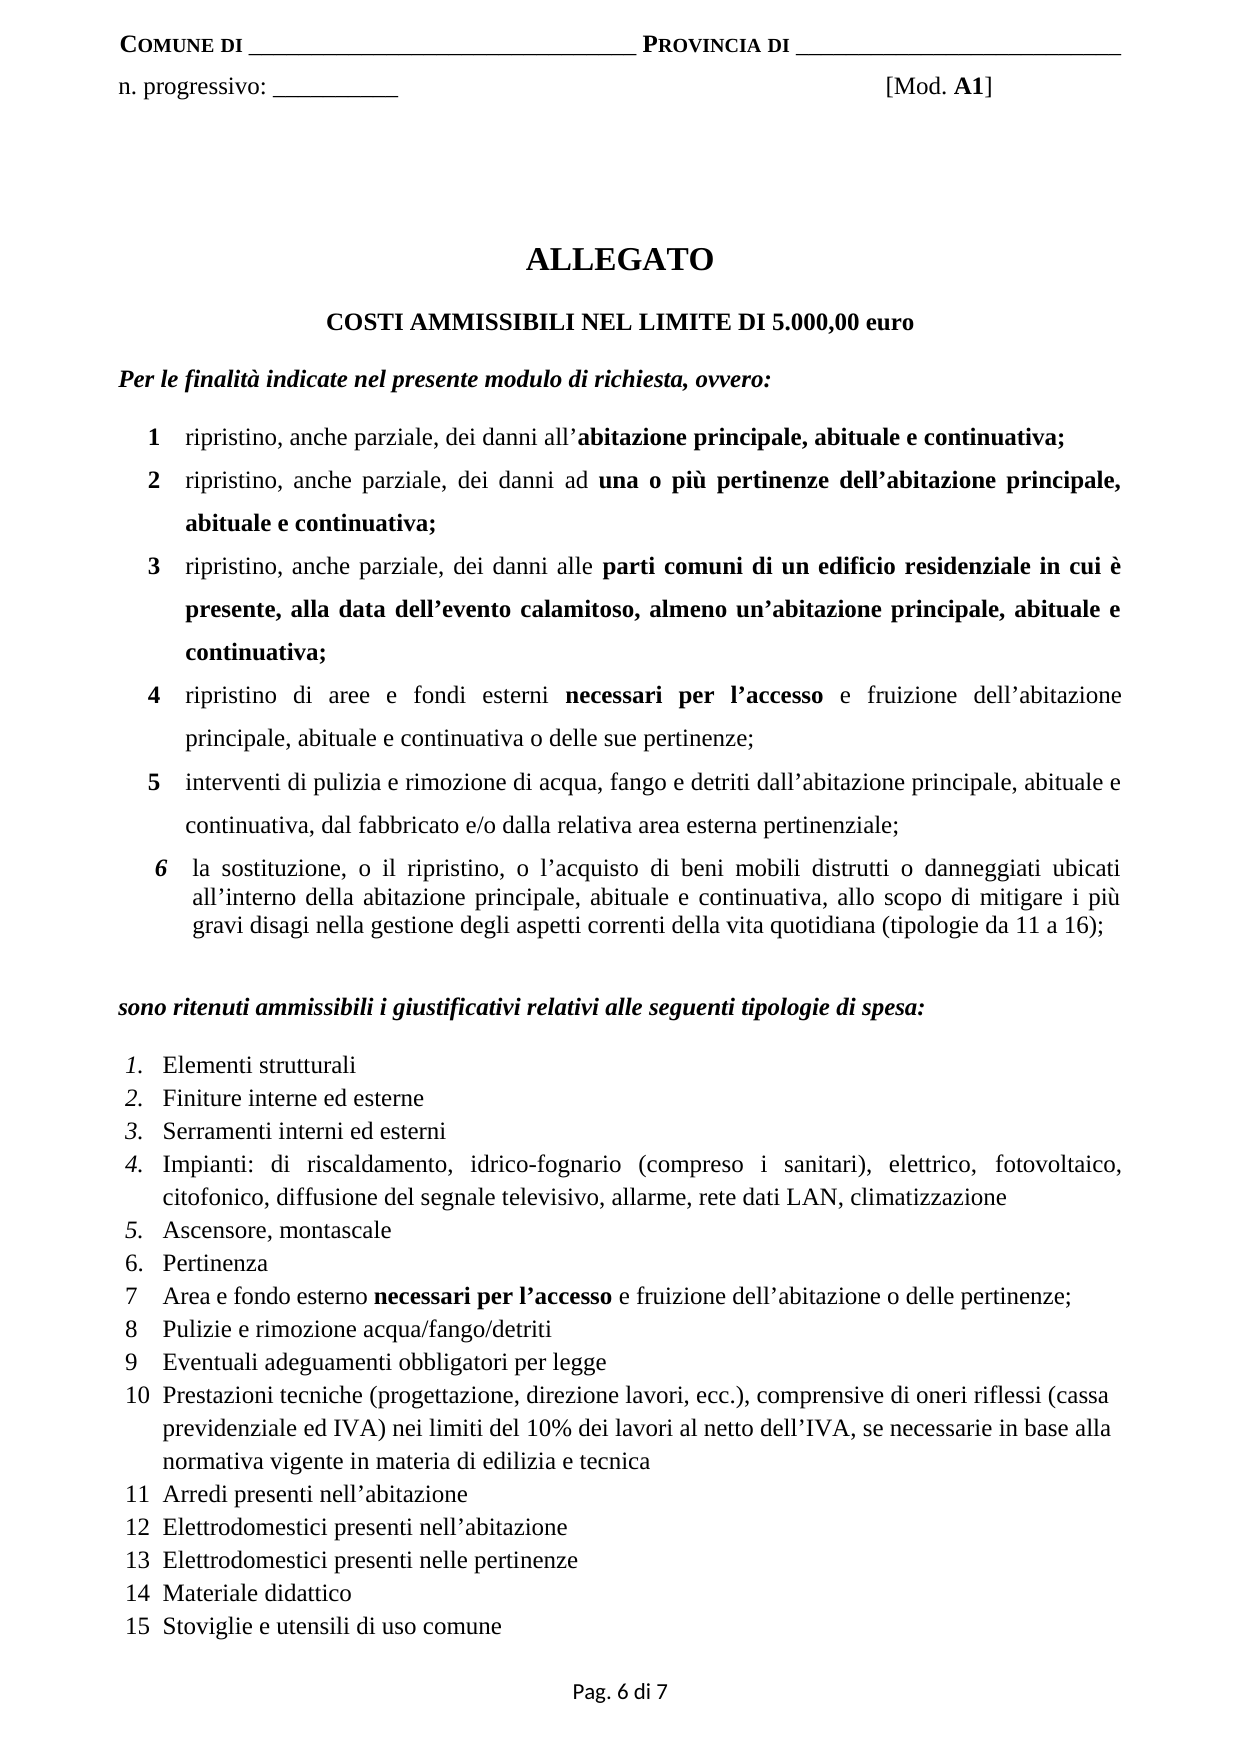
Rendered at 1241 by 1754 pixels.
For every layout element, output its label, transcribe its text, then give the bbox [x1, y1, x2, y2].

text COSTI AMMISSIBILI NEL LIMITE DI 5.000,00 euro [118, 307, 1122, 335]
list Eventuali adeguamenti obbligatori per legge [125, 1347, 1122, 1376]
list Elettrodomestici presenti nelle pertinenze [125, 1545, 1122, 1574]
list ripristino di aree e fondi esterni necessari per l’accesso e fruizione dell’abitazione principale, abituale e continuativa o delle sue pertinenze; [148, 680, 1122, 752]
list ripristino, anche parziale, dei danni ad una o più pertinenze dell’abitazione principale, abituale e continuativa; [148, 465, 1122, 537]
list Materiale didattico [125, 1578, 1122, 1607]
list Serramenti interni ed esterni [125, 1116, 1122, 1144]
list Impianti: di riscaldamento, idrico-fognario (compreso i sanitari), elettrico, fotovoltaico, citofonico, diffusione del segnale televisivo, allarme, rete dati LAN, climatizzazione [125, 1149, 1122, 1211]
text sono ritenuti ammissibili i giustificativi relativi alle seguenti tipologie di spesa: [118, 992, 1122, 1021]
text ALLEGATO [118, 239, 1122, 278]
list la sostituzione, o il ripristino, o l’acquisto di beni mobili distrutti o danneggiati ubicati all’interno della abitazione principale, abituale e continuativa, allo scopo di mitigare i più gravi disagi nella gestione degli aspetti correnti della vita quotidiana (tipologie da 11 a 16); [154, 853, 1122, 939]
list ripristino, anche parziale, dei danni alle parti comuni di un edificio residenziale in cui è presente, alla data dell’evento calamitoso, almeno un’abitazione principale, abituale e continuativa; [148, 551, 1122, 666]
list Pulizie e rimozione acqua/fango/detriti [125, 1314, 1122, 1343]
text Per le finalità indicate nel presente modulo di richiesta, ovvero: [118, 364, 1122, 393]
list Ascensore, montascale [125, 1215, 1122, 1243]
list Prestazioni tecniche (progettazione, direzione lavori, ecc.), comprensive di oneri riflessi (cassa previdenziale ed IVA) nei limiti del 10% dei lavori al netto dell’IVA, se necessarie in base alla normativa vigente in materia di edilizia e tecnica [125, 1380, 1122, 1475]
list Finiture interne ed esterne [125, 1083, 1122, 1111]
list ripristino, anche parziale, dei danni all’abitazione principale, abituale e continuativa; [148, 422, 1122, 450]
list Area e fondo esterno necessari per l’accesso e fruizione dell’abitazione o delle pertinenze; [125, 1281, 1122, 1309]
list Elementi strutturali [125, 1050, 1122, 1078]
list Pertinenza [125, 1248, 1122, 1277]
list Stoviglie e utensili di uso comune [125, 1611, 1122, 1640]
list Arredi presenti nell’abitazione [125, 1479, 1122, 1508]
list Elettrodomestici presenti nell’abitazione [125, 1512, 1122, 1541]
list interventi di pulizia e rimozione di acqua, fango e detriti dall’abitazione principale, abituale e continuativa, dal fabbricato e/o dalla relativa area esterna pertinenziale; [148, 767, 1122, 838]
